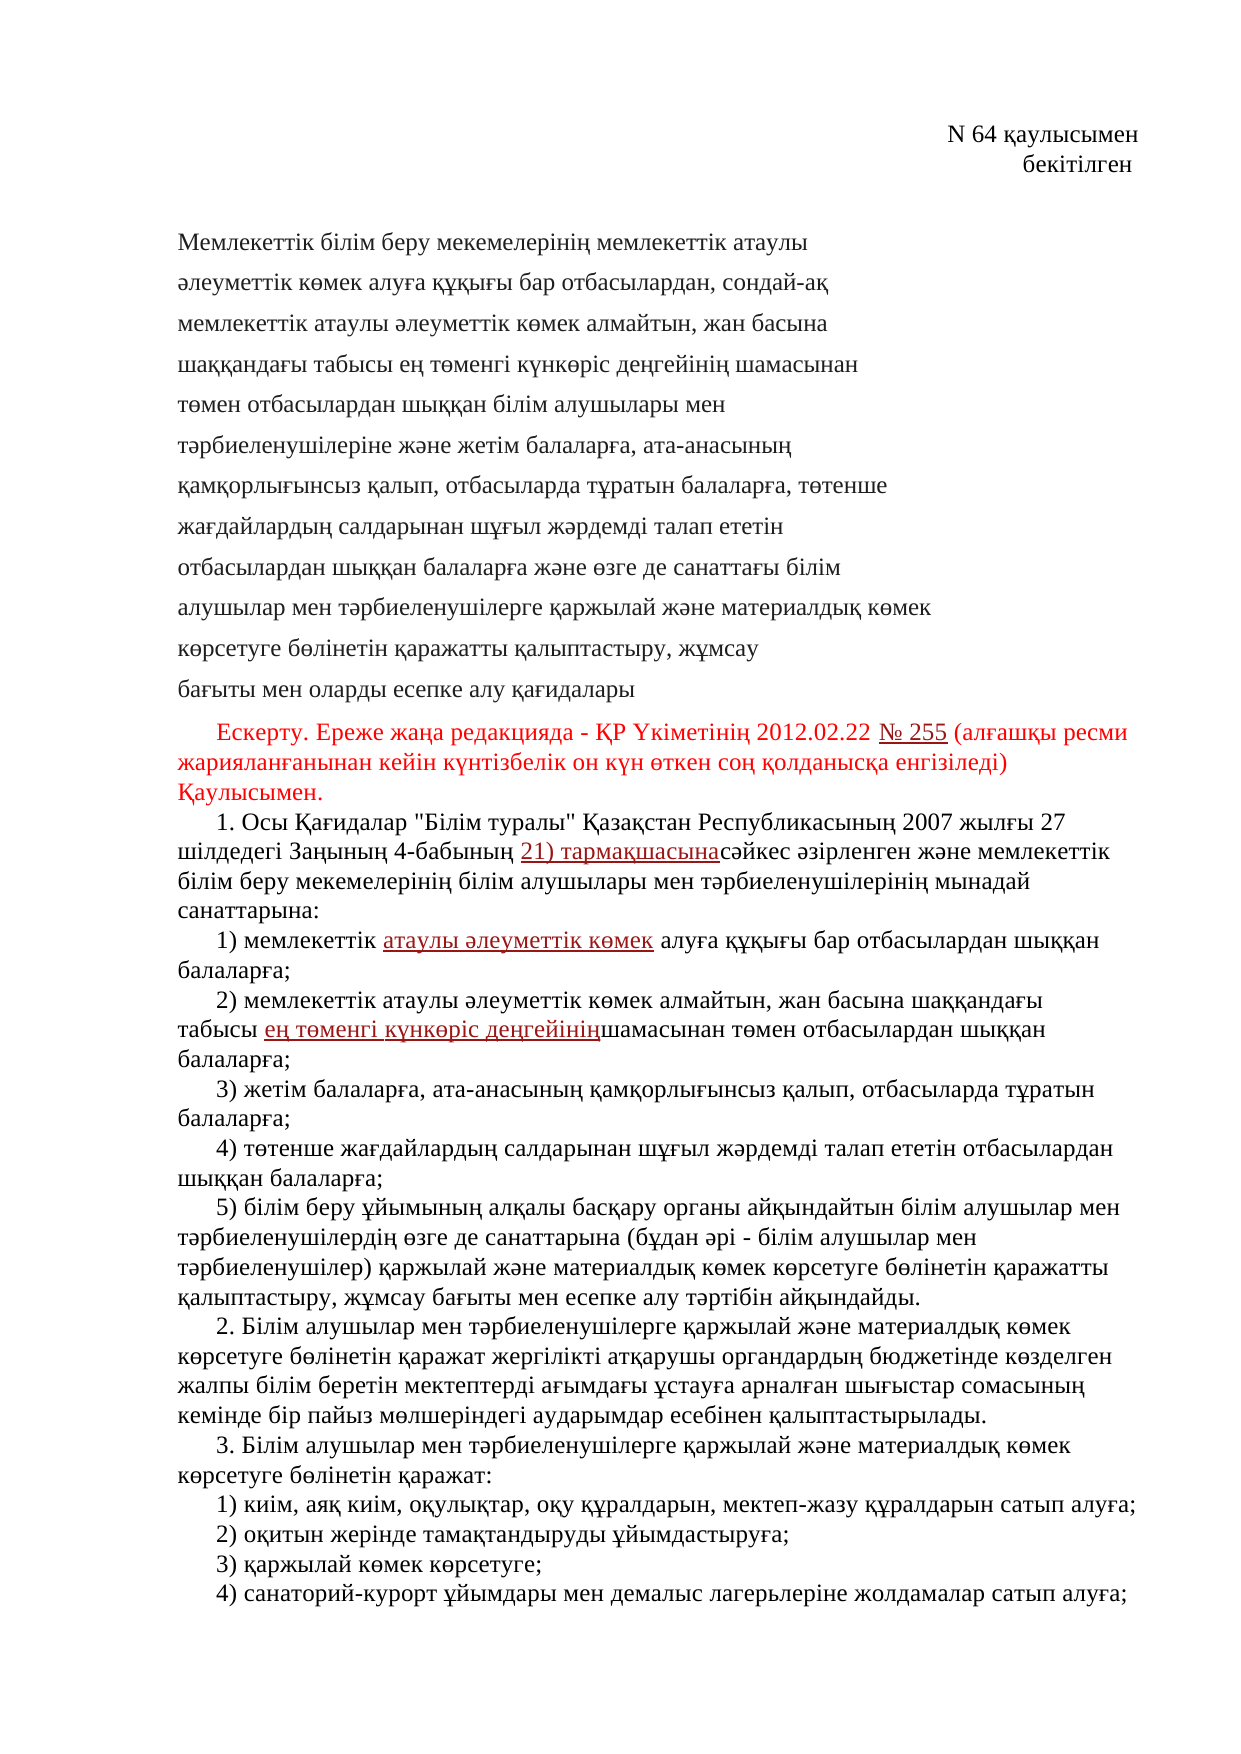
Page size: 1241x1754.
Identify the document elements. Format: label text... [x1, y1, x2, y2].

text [177, 806, 1152, 1607]
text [177, 118, 1152, 177]
text Мемлекеттік білім беру мекемелерінің мемлекеттік атаулы әлеуметтік көмек алуға құқығы бар отбасылардан, сондай-ақ мемлекеттік атаулы әлеуметтік көмек алмайтын, жан басына шаққандағы табысы ең төменгі күнкөріс деңгейінің шамасынан төмен отбасылардан шыққан білім алушылары мен тәрбиеленушілеріне және жетім балаларға, ата-анасының қамқорлығынсыз қалып, отбасыларда тұратын балаларға, төтенше жағдайлардың салдарынан шұғыл жәрдемді талап ететін отбасылардан шыққан балаларға және өзге де санаттағы білім алушылар мен тәрбиеленушілерге қаржылай және материалдық көмек көрсетуге бөлінетін қаражатты қалыптастыру, жұмсау бағыты мен оларды есепке алу қағидалары [177, 215, 1152, 702]
text Ескерту. Ереже жаңа редакцияда - ҚР Үкіметінің 2012.02.22 № 255 (алғашқы ресми жарияланғанынан кейін күнтізбелік он күн өткен соң қолданысқа енгізіледі) Қаулысымен. [177, 717, 1152, 806]
